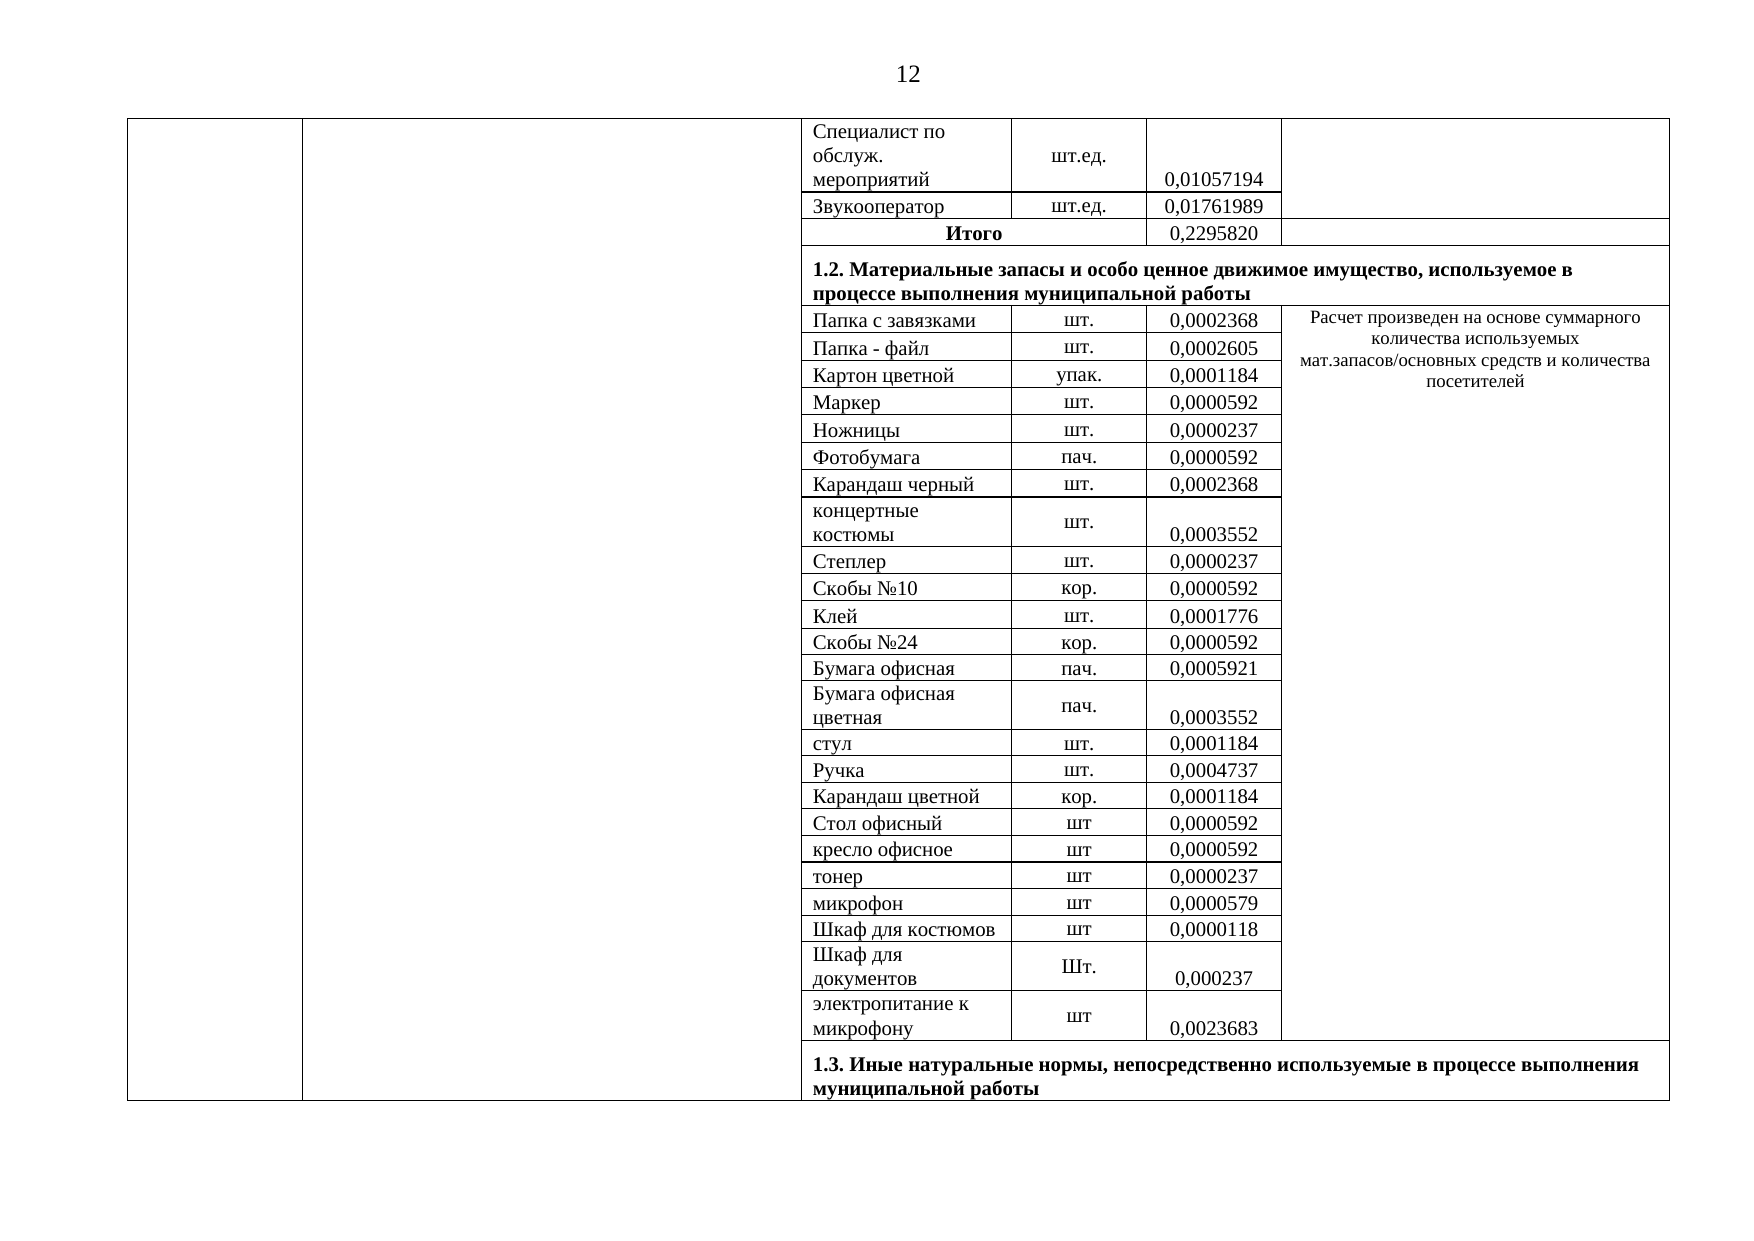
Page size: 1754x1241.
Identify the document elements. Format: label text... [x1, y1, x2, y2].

table_cell 0,0004737 [1147, 756, 1281, 782]
table_cell 0,0023683 [1147, 991, 1281, 1039]
table_cell кор. [1012, 574, 1146, 600]
table_cell кресло офисное [802, 836, 1011, 861]
table_cell 0,0001184 [1147, 783, 1281, 808]
table_cell шт [1012, 836, 1146, 861]
table_cell шт.ед. [1012, 119, 1146, 191]
table_cell Звукооператор [802, 193, 1011, 218]
table_cell 0,0000592 [1147, 574, 1281, 600]
table_cell Карандаш черный [802, 470, 1011, 496]
table_cell пач. [1012, 655, 1146, 679]
table_cell кор. [1012, 629, 1146, 654]
table_cell шт. [1012, 306, 1146, 332]
table_cell [1282, 219, 1669, 244]
table_cell Ножницы [802, 415, 1011, 442]
table_cell шт [1012, 991, 1146, 1039]
table_cell шт. [1012, 730, 1146, 755]
table_cell Специалист по обслуж. мероприятий [802, 119, 1011, 191]
table_cell кор. [1012, 783, 1146, 808]
table_cell стул [802, 730, 1011, 755]
table_cell шт. [1012, 601, 1146, 628]
table_cell 0,000237 [1147, 942, 1281, 990]
table_cell Карандаш цветной [802, 783, 1011, 808]
table_cell 0,0000592 [1147, 443, 1281, 469]
table_cell 0,0002605 [1147, 333, 1281, 359]
table_cell шт [1012, 916, 1146, 941]
table_cell Папка с завязками [802, 306, 1011, 332]
table_cell шт.ед. [1012, 193, 1146, 218]
table_cell 0,0000237 [1147, 863, 1281, 888]
table_cell шт. [1012, 547, 1146, 573]
table_cell Маркер [802, 388, 1011, 414]
table_cell Расчет произведен на основе суммарного количества используемых мат.запасов/основных средств и количества посетителей [1282, 306, 1669, 1039]
table_cell 0,0005921 [1147, 655, 1281, 679]
table_cell пач. [1012, 681, 1146, 729]
table_cell Фотобумага [802, 443, 1011, 469]
table_cell 0,0000237 [1147, 415, 1281, 442]
table_cell 0,0003552 [1147, 498, 1281, 546]
table_cell электропитание к микрофону [802, 991, 1011, 1039]
table_cell Папка - файл [802, 333, 1011, 359]
table_cell 0,0000592 [1147, 629, 1281, 654]
table_cell шт. [1012, 415, 1146, 442]
table_cell 0,0002368 [1147, 470, 1281, 496]
table_cell шт [1012, 809, 1146, 835]
table_cell 0,0000579 [1147, 889, 1281, 914]
table_cell Клей [802, 601, 1011, 628]
table_cell 1.2. Материальные запасы и особо ценное движимое имущество, используемое в процессе выполнения муниципальной работы [802, 246, 1669, 305]
table_cell 0,0002368 [1147, 306, 1281, 332]
table_cell 0,0000592 [1147, 836, 1281, 861]
table_cell 0,0001776 [1147, 601, 1281, 628]
table_cell Скобы №10 [802, 574, 1011, 600]
table_cell шт. [1012, 333, 1146, 359]
table_cell 0,0000592 [1147, 809, 1281, 835]
table_cell шт. [1012, 388, 1146, 414]
table_cell 0,0000118 [1147, 916, 1281, 941]
table_cell микрофон [802, 889, 1011, 914]
table_cell Итого [802, 219, 1146, 244]
table_cell Бумага офисная [802, 655, 1011, 679]
table_cell шт [1012, 863, 1146, 888]
table_cell 0,01761989 [1147, 193, 1281, 218]
table_cell шт. [1012, 470, 1146, 496]
table_cell Степлер [802, 547, 1011, 573]
table_cell 0,0000237 [1147, 547, 1281, 573]
table_cell упак. [1012, 361, 1146, 387]
table_cell Шт. [1012, 942, 1146, 990]
table_cell шт [1012, 889, 1146, 914]
table_cell Шкаф для костюмов [802, 916, 1011, 941]
table_cell 0,0001184 [1147, 361, 1281, 387]
table_cell Ручка [802, 756, 1011, 782]
table_cell 0,0001184 [1147, 730, 1281, 755]
table_cell 1.3. Иные натуральные нормы, непосредственно используемые в процессе выполнения муниципальной работы [802, 1041, 1669, 1100]
table_cell шт. [1012, 756, 1146, 782]
table_cell пач. [1012, 443, 1146, 469]
table_cell тонер [802, 863, 1011, 888]
table_cell шт. [1012, 498, 1146, 546]
table_cell Бумага офисная цветная [802, 681, 1011, 729]
table_cell 0,0000592 [1147, 388, 1281, 414]
table_cell 0,01057194 [1147, 119, 1281, 191]
table_cell Стол офисный [802, 809, 1011, 835]
table_cell 0,0003552 [1147, 681, 1281, 729]
table_cell концертные костюмы [802, 498, 1011, 546]
table_cell Скобы №24 [802, 629, 1011, 654]
table_cell 0,2295820 [1147, 219, 1281, 244]
table_cell Шкаф для документов [802, 942, 1011, 990]
table_cell Картон цветной [802, 361, 1011, 387]
